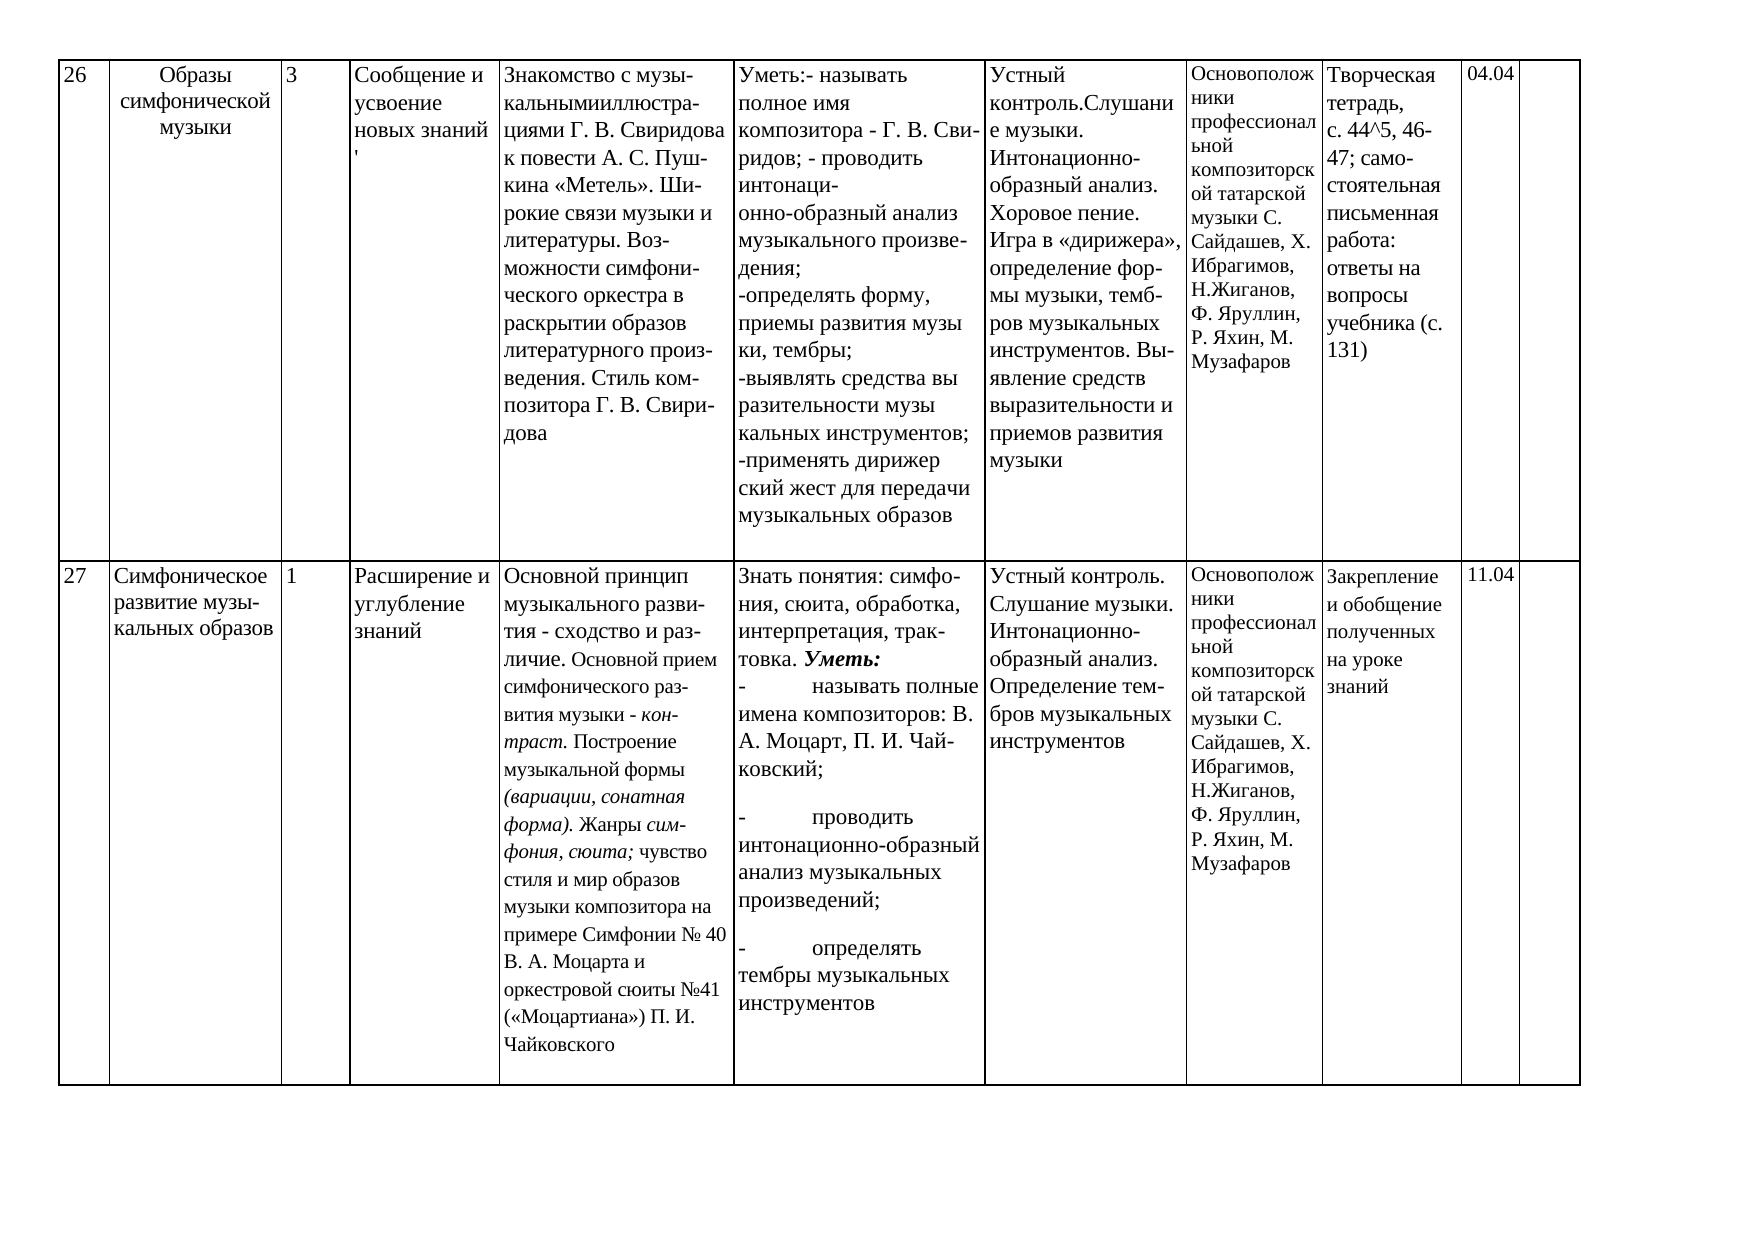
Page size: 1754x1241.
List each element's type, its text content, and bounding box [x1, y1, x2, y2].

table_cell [1187, 61, 1322, 560]
table_cell Основоположники профессиональной композиторской татарской музыки С. Сайдашев, Х. Ибрагимов, Н.Жиганов, Ф. Яруллин, Р. Яхин, М. Музафаров [1187, 562, 1322, 1084]
table_cell 11.04 [1462, 562, 1519, 1084]
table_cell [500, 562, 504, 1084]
table_cell 1 [282, 562, 349, 1084]
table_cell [1323, 61, 1461, 560]
table_cell Симфоническое развитие музы- кальных образов [110, 562, 281, 1084]
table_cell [351, 61, 499, 560]
table_cell [1520, 562, 1579, 1084]
table_cell Знать понятия: симфония, сюита, обработка, интерпретация, трактовка. Уметь: называть полные имена композиторов: В. А. Моцарт, П. И. Чайковский; проводить интонационно-образный анализ музыкальных произведений; определять тембры музыкальных инструментов [735, 562, 984, 1084]
table_cell 27 [60, 562, 109, 1084]
table_cell 3 [282, 61, 349, 560]
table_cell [500, 61, 733, 560]
table_cell Закрепление и обобщение полученных на уроке знаний [1323, 562, 1461, 1084]
table_cell 04.04 [1462, 61, 1519, 560]
table_cell 26 [60, 61, 109, 560]
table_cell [986, 61, 1186, 560]
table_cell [110, 61, 281, 560]
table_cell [735, 61, 984, 560]
table_cell [1520, 61, 1579, 560]
table_cell Расширение и углубление знаний [351, 562, 499, 1084]
table_cell Устный контроль. Слушание музыки. Интонационно-образный анализ. Определение тембров музыкальных инструментов [986, 562, 1186, 1084]
